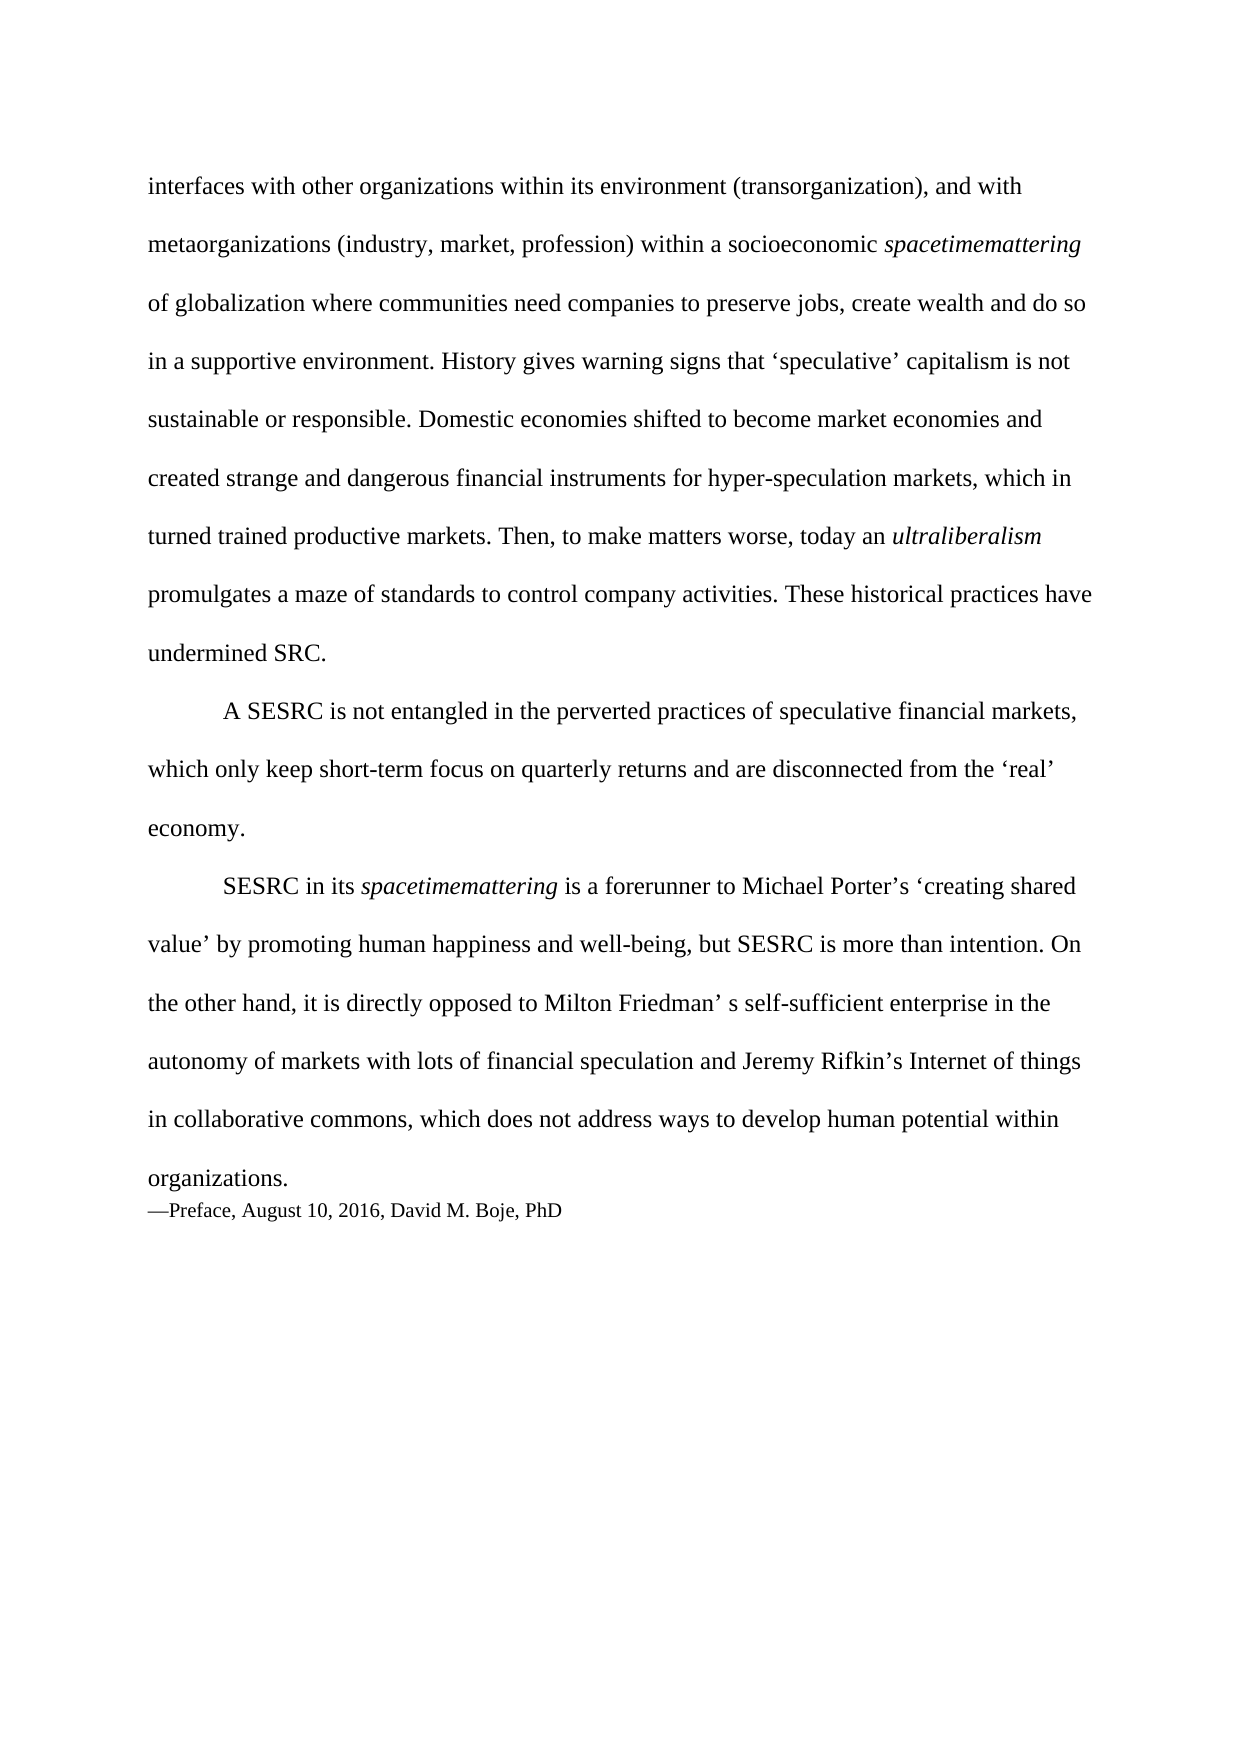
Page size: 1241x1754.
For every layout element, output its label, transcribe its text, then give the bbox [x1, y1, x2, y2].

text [148, 148, 1093, 673]
text SESRC in its spacetimemattering is a forerunner to Michael Porter’s ‘creating shared value’ by promoting human happiness and well-being, but SESRC is more than intention. On the other hand, it is directly opposed to Milton Friedman’ s self-sufficient enterprise in the autonomy of markets with lots of financial speculation and Jeremy Rifkin’s Internet of things in collaborative commons, which does not address ways to develop human potential within organizations. [148, 848, 1093, 1198]
text —Preface, August 10, 2016, David M. Boje, PhD [148, 1198, 1093, 1222]
text A SESRC is not entangled in the perverted practices of speculative financial markets, which only keep short-term focus on quarterly returns and are disconnected from the ‘real’ economy. [148, 673, 1093, 848]
